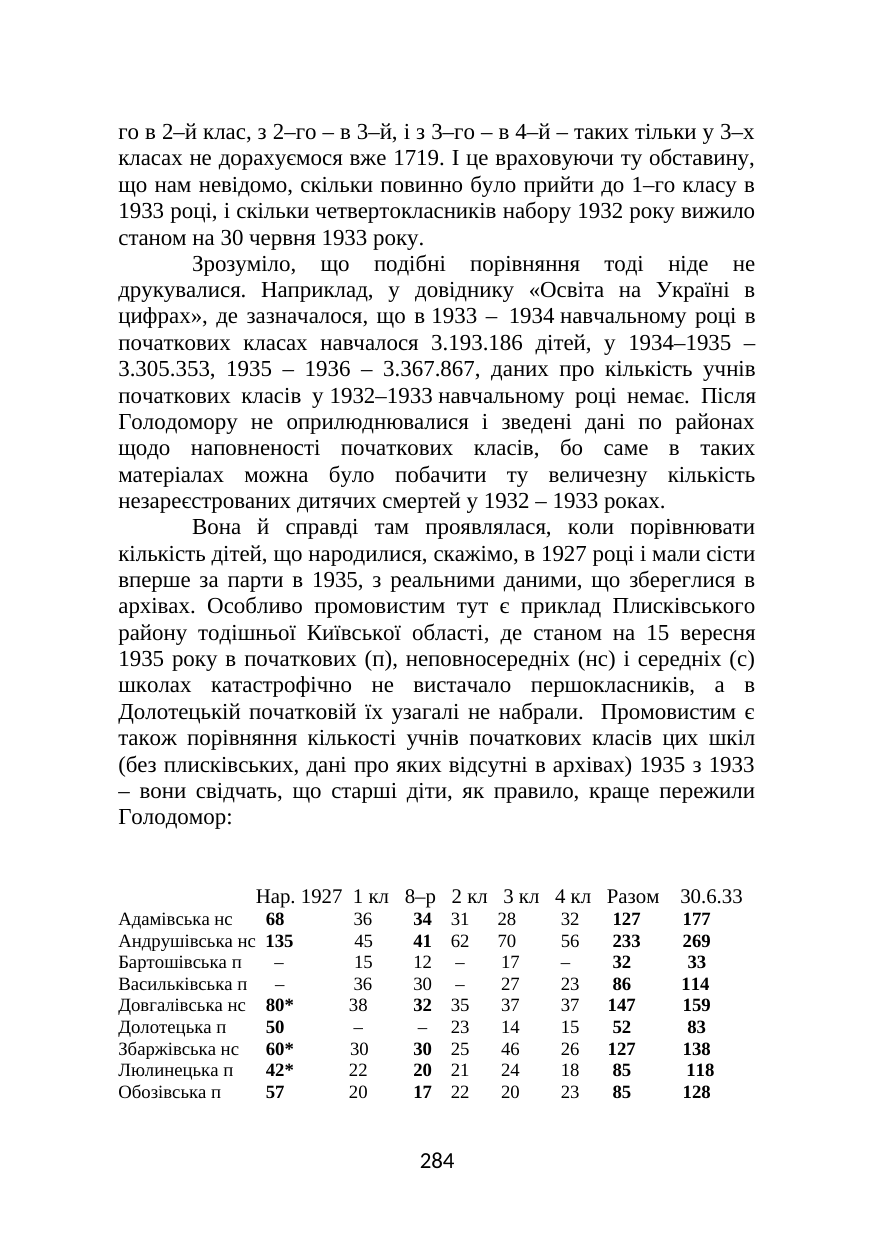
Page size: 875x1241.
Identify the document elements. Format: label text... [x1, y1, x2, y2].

text Андрушівська нс 135 45 41 62 70 56 233 269 [118, 930, 756, 951]
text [118, 118, 756, 250]
text Бартошівська п – 15 12 – 17 – 32 33 [118, 951, 756, 973]
text Зрозуміло, що подібні порівняння тоді ніде не друкувалися. Наприклад, у довіднику «Освіта на Україні в цифрах», де зазначалося, що в 1933 – 1934 навчальному році в початкових класах навчалося 3.193.186 дітей, у 1934–1935 – 3.305.353, 1935 – 1936 – 3.367.867, даних про кількість учнів початкових класів у 1932–1933 навчальному році немає. Після Голодомору не оприлюднювалися і зведені дані по районах щодо наповненості початкових класів, бо саме в таких матеріалах можна було побачити ту величезну кількість незареєстрованих дитячих смертей у 1932 – 1933 роках. [118, 250, 756, 513]
text Адамівська нс 68 36 34 31 28 32 127 177 [118, 908, 756, 930]
text Вона й справді там проявлялася, коли порівнювати кількість дітей, що народилися, скажімо, в 1927 році і мали сісти вперше за парти в 1935, з реальними даними, що збереглися в архівах. Особливо промовистим тут є приклад Плисківського району тодішньої Київської області, де станом на 15 вересня 1935 року в початкових (п), неповносередніх (нс) і середніх (с) школах катастрофічно не вистачало першокласників, а в Долотецькій початковій їх узагалі не набрали. Промовистим є також порівняння кількості учнів початкових класів цих шкіл (без плисківських, дані про яких відсутні в архівах) 1935 з 1933 – вони свідчать, що старші діти, як правило, краще пережили Голодомор: [118, 513, 756, 830]
text Люлинецька п 42* 22 20 21 24 18 85 118 [118, 1059, 756, 1081]
text Обозівська п 57 20 17 22 20 23 85 128 [118, 1081, 756, 1102]
text Долотецька п 50 – – 23 14 15 52 83 [118, 1016, 756, 1037]
text Васильківська п – 36 30 – 27 23 86 114 Довгалівська нс 80* 38 32 35 37 37 147 159 [118, 973, 756, 1016]
text Збаржівська нс 60* 30 30 25 46 26 127 138 [118, 1037, 756, 1059]
text Нар. 1927 1 кл 8–p 2 кл 3 кл 4 кл Разом 30.6.33 [118, 884, 756, 908]
